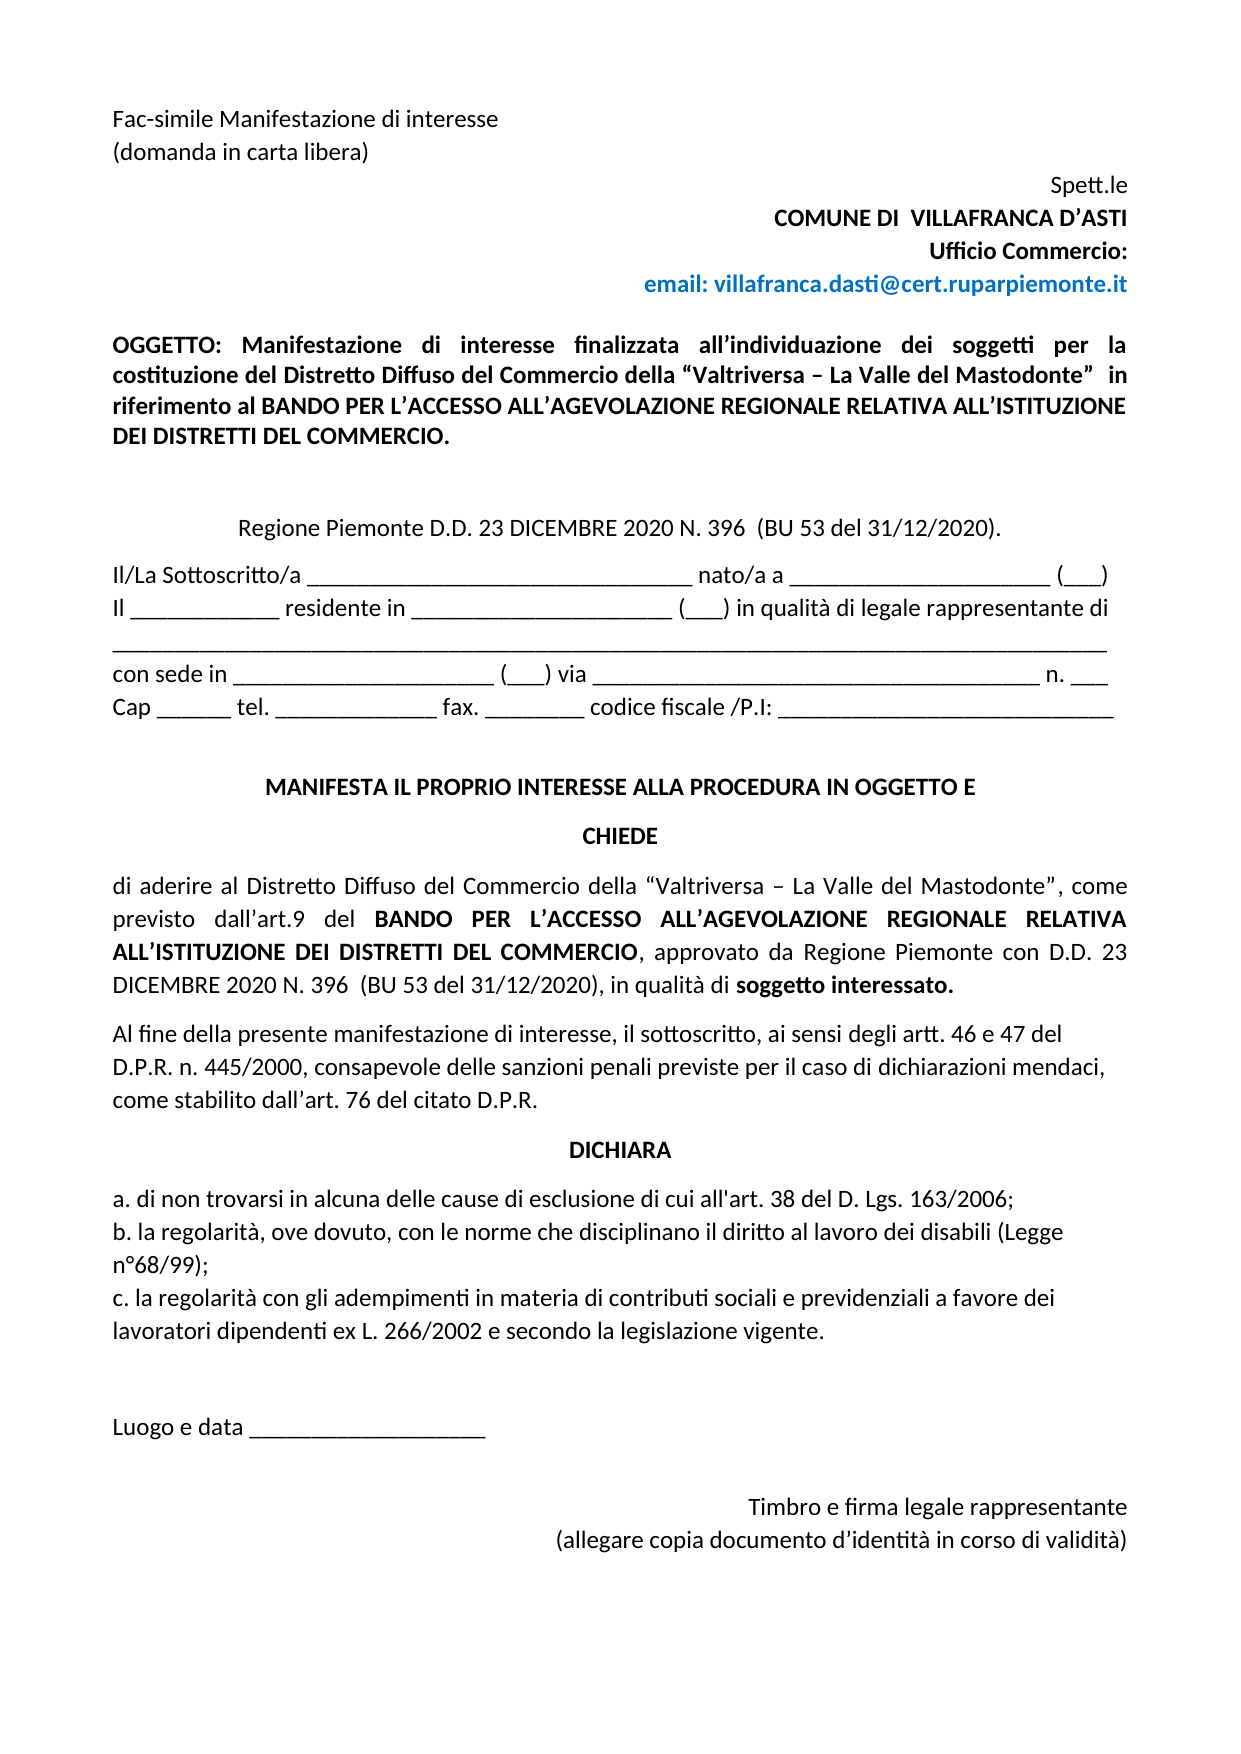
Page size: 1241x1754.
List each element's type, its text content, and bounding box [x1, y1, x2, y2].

text Fac-simile Manifestazione di interesse [112, 103, 1128, 134]
text DICHIARA [112, 1134, 1128, 1164]
text (domanda in carta libera) [112, 136, 1128, 167]
text CHIEDE [112, 820, 1128, 851]
text email: villafranca.dasti@cert.ruparpiemonte.it [112, 268, 1128, 298]
text Il/La Sottoscritto/a _______________________________ nato/a a _____________________ (___) Il ____________ residente in _____________________ (___) in qualità di legale rappresentante di ________________________________________________________________________________ con sede in _____________________ (___) via ____________________________________ n. ___ Cap ______ tel. _____________ fax. ________ codice fiscale /P.I: ___________________________ [112, 559, 1128, 752]
text Spett.le COMUNE DI VILLAFRANCA D’ASTI [112, 169, 1128, 233]
text Timbro e firma legale rappresentante (allegare copia documento d’identità in corso di validità) [112, 1491, 1128, 1554]
text MANIFESTA IL PROPRIO INTERESSE ALLA PROCEDURA IN OGGETTO E [112, 771, 1128, 801]
text Al fine della presente manifestazione di interesse, il sottoscritto, ai sensi degli artt. 46 e 47 del D.P.R. n. 445/2000, consapevole delle sanzioni penali previste per il caso di dichiarazioni mendaci, come stabilito dall’art. 76 del citato D.P.R. [112, 1018, 1128, 1115]
text Regione Piemonte D.D. 23 DICEMBRE 2020 N. 396 (BU 53 del 31/12/2020). [112, 512, 1128, 543]
text di aderire al Distretto Diffuso del Commercio della “Valtriversa – La Valle del Mastodonte”, come previsto dall’art.9 del BANDO PER L’ACCESSO ALL’AGEVOLAZIONE REGIONALE RELATIVA ALL’ISTITUZIONE DEI DISTRETTI DEL COMMERCIO, approvato da Regione Piemonte con D.D. 23 DICEMBRE 2020 N. 396 (BU 53 del 31/12/2020), in qualità di soggetto interessato. [112, 870, 1128, 999]
text Luogo e data ___________________ [112, 1411, 1128, 1472]
text OGGETTO: Manifestazione di interesse finalizzata all’individuazione dei soggetti per la costituzione del Distretto Diffuso del Commercio della “Valtriversa – La Valle del Mastodonte” in riferimento al BANDO PER L’ACCESSO ALL’AGEVOLAZIONE REGIONALE RELATIVA ALL’ISTITUZIONE DEI DISTRETTI DEL COMMERCIO. [112, 301, 1128, 451]
text Ufficio Commercio: [112, 235, 1128, 266]
text a. di non trovarsi in alcuna delle cause di esclusione di cui all'art. 38 del D. Lgs. 163/2006; b. la regolarità, ove dovuto, con le norme che disciplinano il diritto al lavoro dei disabili (Legge n°68/99); c. la regolarità con gli adempimenti in materia di contributi sociali e previdenziali a favore dei lavoratori dipendenti ex L. 266/2002 e secondo la legislazione vigente. [112, 1183, 1128, 1346]
